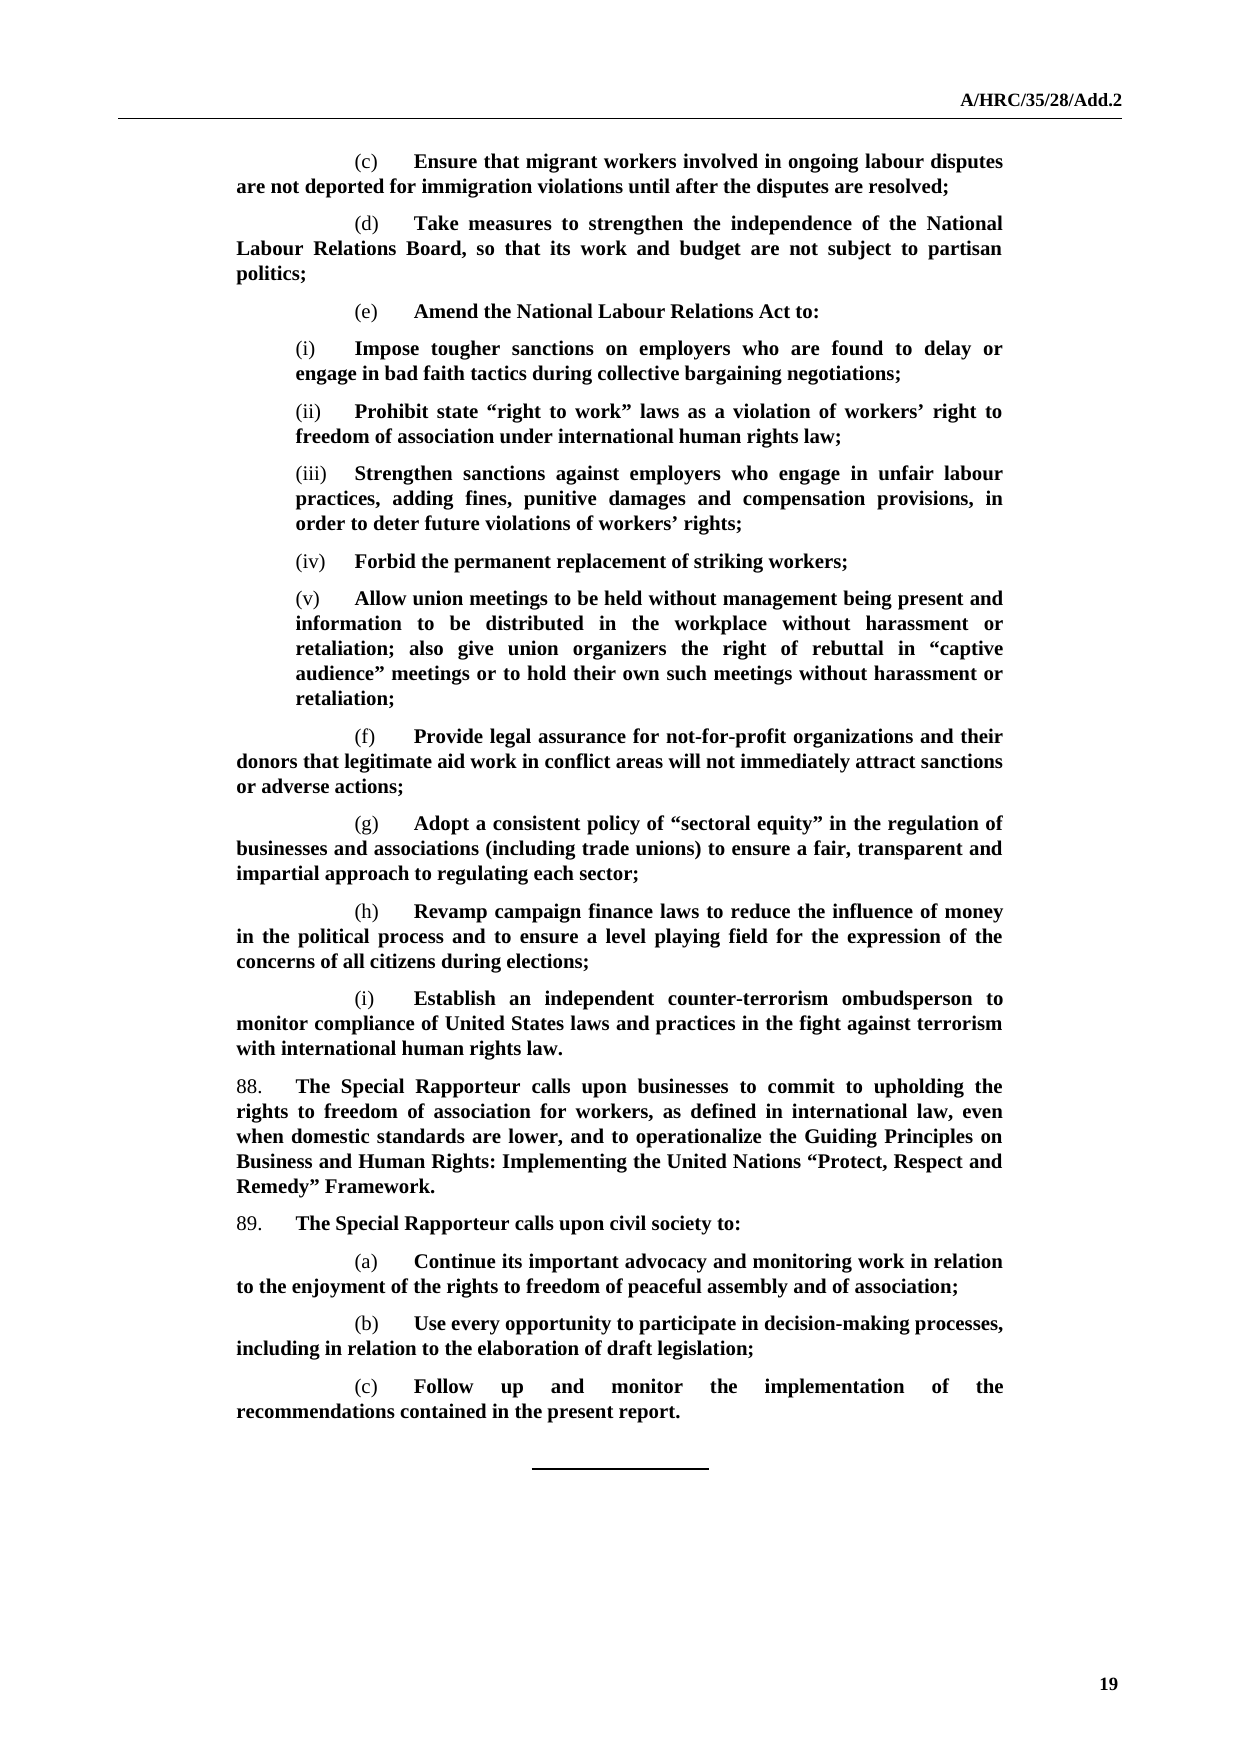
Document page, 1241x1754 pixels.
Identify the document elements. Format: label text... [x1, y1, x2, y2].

text (i) Establish an independent counter-terrorism ombudsperson to monitor compliance of United States laws and practices in the fight against terrorism with international human rights law. [236, 985, 1004, 1060]
text (c) Follow up and monitor the implementation of the recommendations contained in the present report. [236, 1373, 1004, 1423]
text (d) Take measures to strengthen the independence of the National Labour Relations Board, so that its work and budget are not subject to partisan politics; [236, 210, 1004, 285]
text (i) Impose tougher sanctions on employers who are found to delay or engage in bad faith tactics during collective bargaining negotiations; [295, 335, 1004, 385]
text (b) Use every opportunity to participate in decision-making processes, including in relation to the elaboration of draft legislation; [236, 1310, 1004, 1360]
text (f) Provide legal assurance for not-for-profit organizations and their donors that legitimate aid work in conflict areas will not immediately attract sanctions or adverse actions; [236, 723, 1004, 798]
text (iii) Strengthen sanctions against employers who engage in unfair labour practices, adding fines, punitive damages and compensation provisions, in order to deter future violations of workers’ rights; [295, 460, 1004, 535]
text (v) Allow union meetings to be held without management being present and information to be distributed in the workplace without harassment or retaliation; also give union organizers the right of rebuttal in “captive audience” meetings or to hold their own such meetings without harassment or retaliation; [295, 585, 1004, 710]
text 88. The Special Rapporteur calls upon businesses to commit to upholding the rights to freedom of association for workers, as defined in international law, even when domestic standards are lower, and to operationalize the Guiding Principles on Business and Human Rights: Implementing the United Nations “Protect, Respect and Remedy” Framework. [236, 1073, 1004, 1198]
text (e) Amend the National Labour Relations Act to: [236, 298, 1004, 323]
text (g) Adopt a consistent policy of “sectoral equity” in the regulation of businesses and associations (including trade unions) to ensure a fair, transparent and impartial approach to regulating each sector; [236, 810, 1004, 885]
text (iv) Forbid the permanent replacement of striking workers; [295, 548, 1004, 573]
text (ii) Prohibit state “right to work” laws as a violation of workers’ right to freedom of association under international human rights law; [295, 398, 1004, 448]
text (h) Revamp campaign finance laws to reduce the influence of money in the political process and to ensure a level playing field for the expression of the concerns of all citizens during elections; [236, 898, 1004, 973]
text (c) Ensure that migrant workers involved in ongoing labour disputes are not deported for immigration violations until after the disputes are resolved; [236, 148, 1004, 198]
text 89. The Special Rapporteur calls upon civil society to: [236, 1210, 1004, 1235]
text (a) Continue its important advocacy and monitoring work in relation to the enjoyment of the rights to freedom of peaceful assembly and of association; [236, 1248, 1004, 1298]
